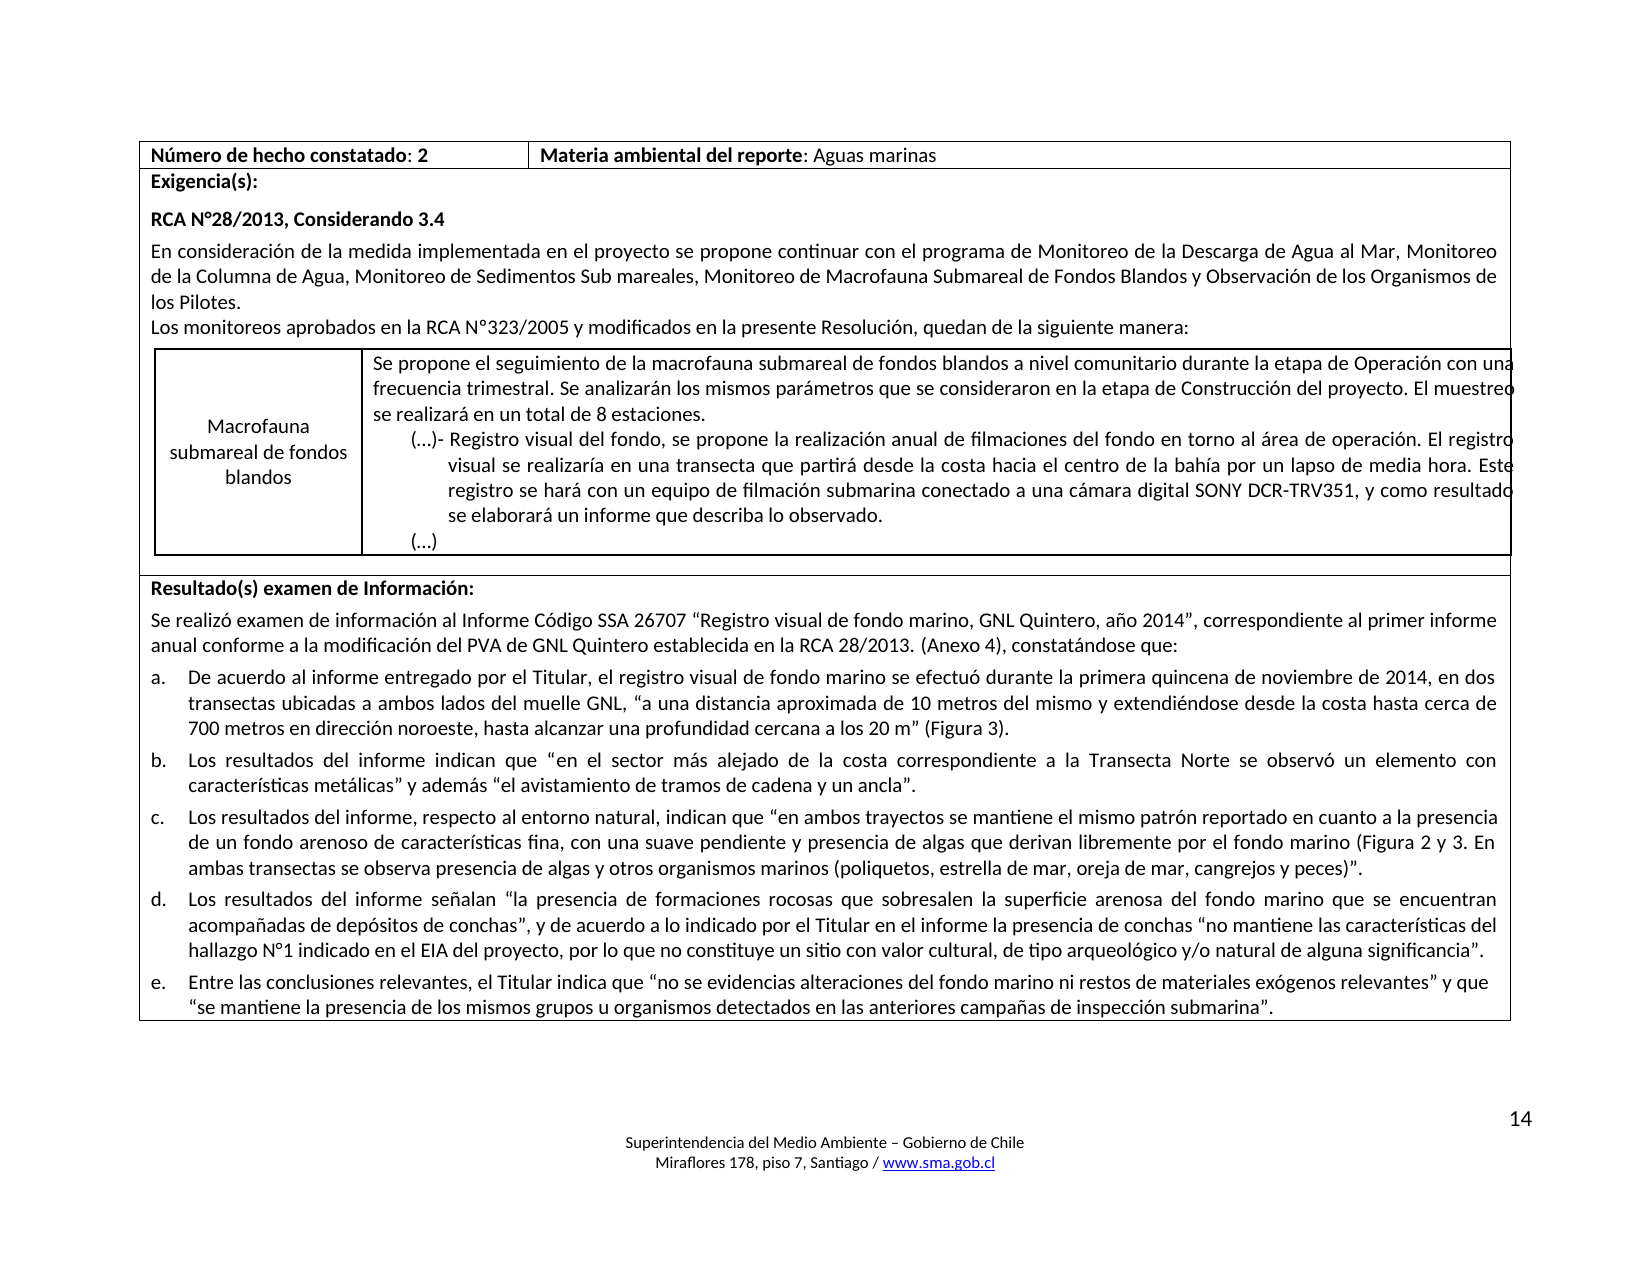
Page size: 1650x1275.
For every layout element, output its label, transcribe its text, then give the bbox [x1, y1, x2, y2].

table_cell Resultado(s) examen de Información: Se realizó examen de información al Informe Código SSA 26707 “Registro visual de fondo marino, GNL Quintero, año 2014”, correspondiente al primer informe anual conforme a la modificación del PVA de GNL Quintero establecida en la RCA 28/2013. (Anexo 4), constatándose que: De acuerdo al informe entregado por el Titular, el registro visual de fondo marino se efectuó durante la primera quincena de noviembre de 2014, en dos transectas ubicadas a ambos lados del muelle GNL, “a una distancia aproximada de 10 metros del mismo y extendiéndose desde la costa hasta cerca de 700 metros en dirección noroeste, hasta alcanzar una profundidad cercana a los 20 m” (Figura 3). Los resultados del informe indican que “en el sector más alejado de la costa correspondiente a la Transecta Norte se observó un elemento con características metálicas” y además “el avistamiento de tramos de cadena y un ancla”. Los resultados del informe, respecto al entorno natural, indican que “en ambos trayectos se mantiene el mismo patrón reportado en cuanto a la presencia de un fondo arenoso de características fina, con una suave pendiente y presencia de algas que derivan libremente por el fondo marino (Figura 2 y 3. En ambas transectas se observa presencia de algas y otros organismos marinos (poliquetos, estrella de mar, oreja de mar, cangrejos y peces)”. Los resultados del informe señalan “la presencia de formaciones rocosas que sobresalen la superficie arenosa del fondo marino que se encuentran acompañadas de depósitos de conchas”, y de acuerdo a lo indicado por el Titular en el informe la presencia de conchas “no mantiene las características del hallazgo N°1 indicado en el EIA del proyecto, por lo que no constituye un sitio con valor cultural, de tipo arqueológico y/o natural de alguna significancia”. Entre las conclusiones relevantes, el Titular indica que “no se evidencias alteraciones del fondo marino ni restos de materiales exógenos relevantes” y que “se mantiene la presencia de los mismos grupos u organismos detectados en las anteriores campañas de inspección submarina”. [140, 576, 1510, 1020]
table_cell Exigencia(s): RCA N°28/2013, Considerando 3.4 En consideración de la medida implementada en el proyecto se propone continuar con el programa de Monitoreo de la Descarga de Agua al Mar, Monitoreo de la Columna de Agua, Monitoreo de Sedimentos Sub mareales, Monitoreo de Macrofauna Submareal de Fondos Blandos y Observación de los Organismos de los Pilotes. Los monitoreos aprobados en la RCA Nº323/2005 y modificados en la presente Resolución, quedan de la siguiente manera: [140, 169, 1510, 574]
table_header Número de hecho constatado: 2 [140, 142, 528, 167]
table_header Materia ambiental del reporte: Aguas marinas [529, 142, 1510, 167]
